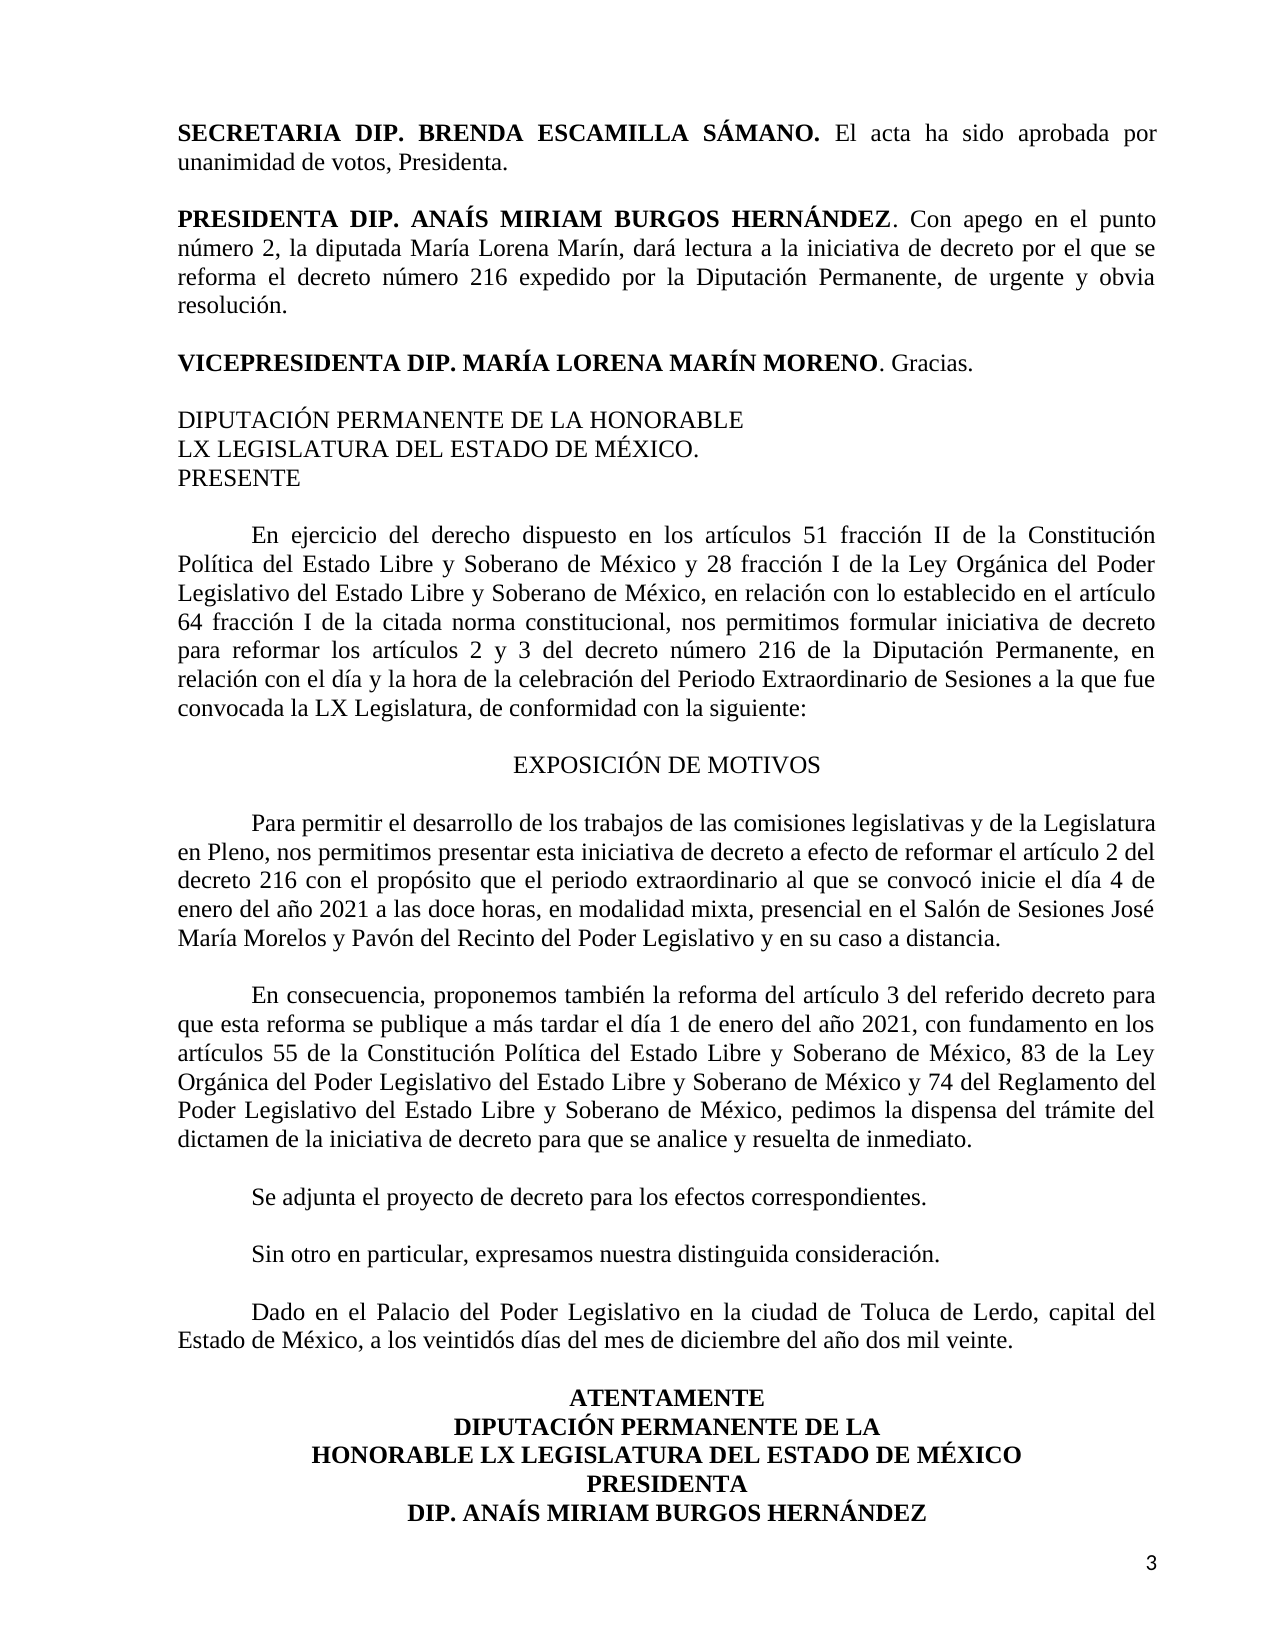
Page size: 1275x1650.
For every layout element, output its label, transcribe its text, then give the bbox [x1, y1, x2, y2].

text ATENTAMENTE [177, 1383, 1157, 1412]
text SECRETARIA DIP. BRENDA ESCAMILLA SÁMANO. El acta ha sido aprobada por unanimidad de votos, Presidenta. [177, 118, 1157, 176]
text En ejercicio del derecho dispuesto en los artículos 51 fracción II de la Constitución Política del Estado Libre y Soberano de México y 28 fracción I de la Ley Orgánica del Poder Legislativo del Estado Libre y Soberano de México, en relación con lo establecido en el artículo 64 fracción I de la citada norma constitucional, nos permitimos formular iniciativa de decreto para reformar los artículos 2 y 3 del decreto número 216 de la Diputación Permanente, en relación con el día y la hora de la celebración del Periodo Extraordinario de Sesiones a la que fue convocada la LX Legislatura, de conformidad con la siguiente: [177, 521, 1157, 722]
text LX LEGISLATURA DEL ESTADO DE MÉXICO. [177, 434, 1157, 463]
text DIPUTACIÓN PERMANENTE DE LA HONORABLE [177, 406, 1157, 434]
text VICEPRESIDENTA DIP. MARÍA LORENA MARÍN MORENO. Gracias. [177, 348, 1157, 377]
text PRESIDENTA DIP. ANAÍS MIRIAM BURGOS HERNÁNDEZ. Con apego en el punto número 2, la diputada María Lorena Marín, dará lectura a la iniciativa de decreto por el que se reforma el decreto número 216 expedido por la Diputación Permanente, de urgente y obvia resolución. [177, 204, 1157, 319]
text Dado en el Palacio del Poder Legislativo en la ciudad de Toluca de Lerdo, capital del Estado de México, a los veintidós días del mes de diciembre del año dos mil veinte. [177, 1297, 1157, 1354]
text PRESENTE [177, 463, 1157, 492]
text Para permitir el desarrollo de los trabajos de las comisiones legislativas y de la Legislatura en Pleno, nos permitimos presentar esta iniciativa de decreto a efecto de reformar el artículo 2 del decreto 216 con el propósito que el periodo extraordinario al que se convocó inicie el día 4 de enero del año 2021 a las doce horas, en modalidad mixta, presencial en el Salón de Sesiones José María Morelos y Pavón del Recinto del Poder Legislativo y en su caso a distancia. [177, 808, 1157, 952]
text PRESIDENTA [177, 1469, 1157, 1498]
text Se adjunta el proyecto de decreto para los efectos correspondientes. [177, 1182, 1157, 1211]
text EXPOSICIÓN DE MOTIVOS [177, 751, 1157, 779]
text DIP. ANAÍS MIRIAM BURGOS HERNÁNDEZ [177, 1498, 1157, 1527]
text HONORABLE LX LEGISLATURA DEL ESTADO DE MÉXICO [177, 1441, 1157, 1469]
text En consecuencia, proponemos también la reforma del artículo 3 del referido decreto para que esta reforma se publique a más tardar el día 1 de enero del año 2021, con fundamento en los artículos 55 de la Constitución Política del Estado Libre y Soberano de México, 83 de la Ley Orgánica del Poder Legislativo del Estado Libre y Soberano de México y 74 del Reglamento del Poder Legislativo del Estado Libre y Soberano de México, pedimos la dispensa del trámite del dictamen de la iniciativa de decreto para que se analice y resuelta de inmediato. [177, 981, 1157, 1153]
text DIPUTACIÓN PERMANENTE DE LA [177, 1412, 1157, 1441]
text Sin otro en particular, expresamos nuestra distinguida consideración. [177, 1239, 1157, 1268]
